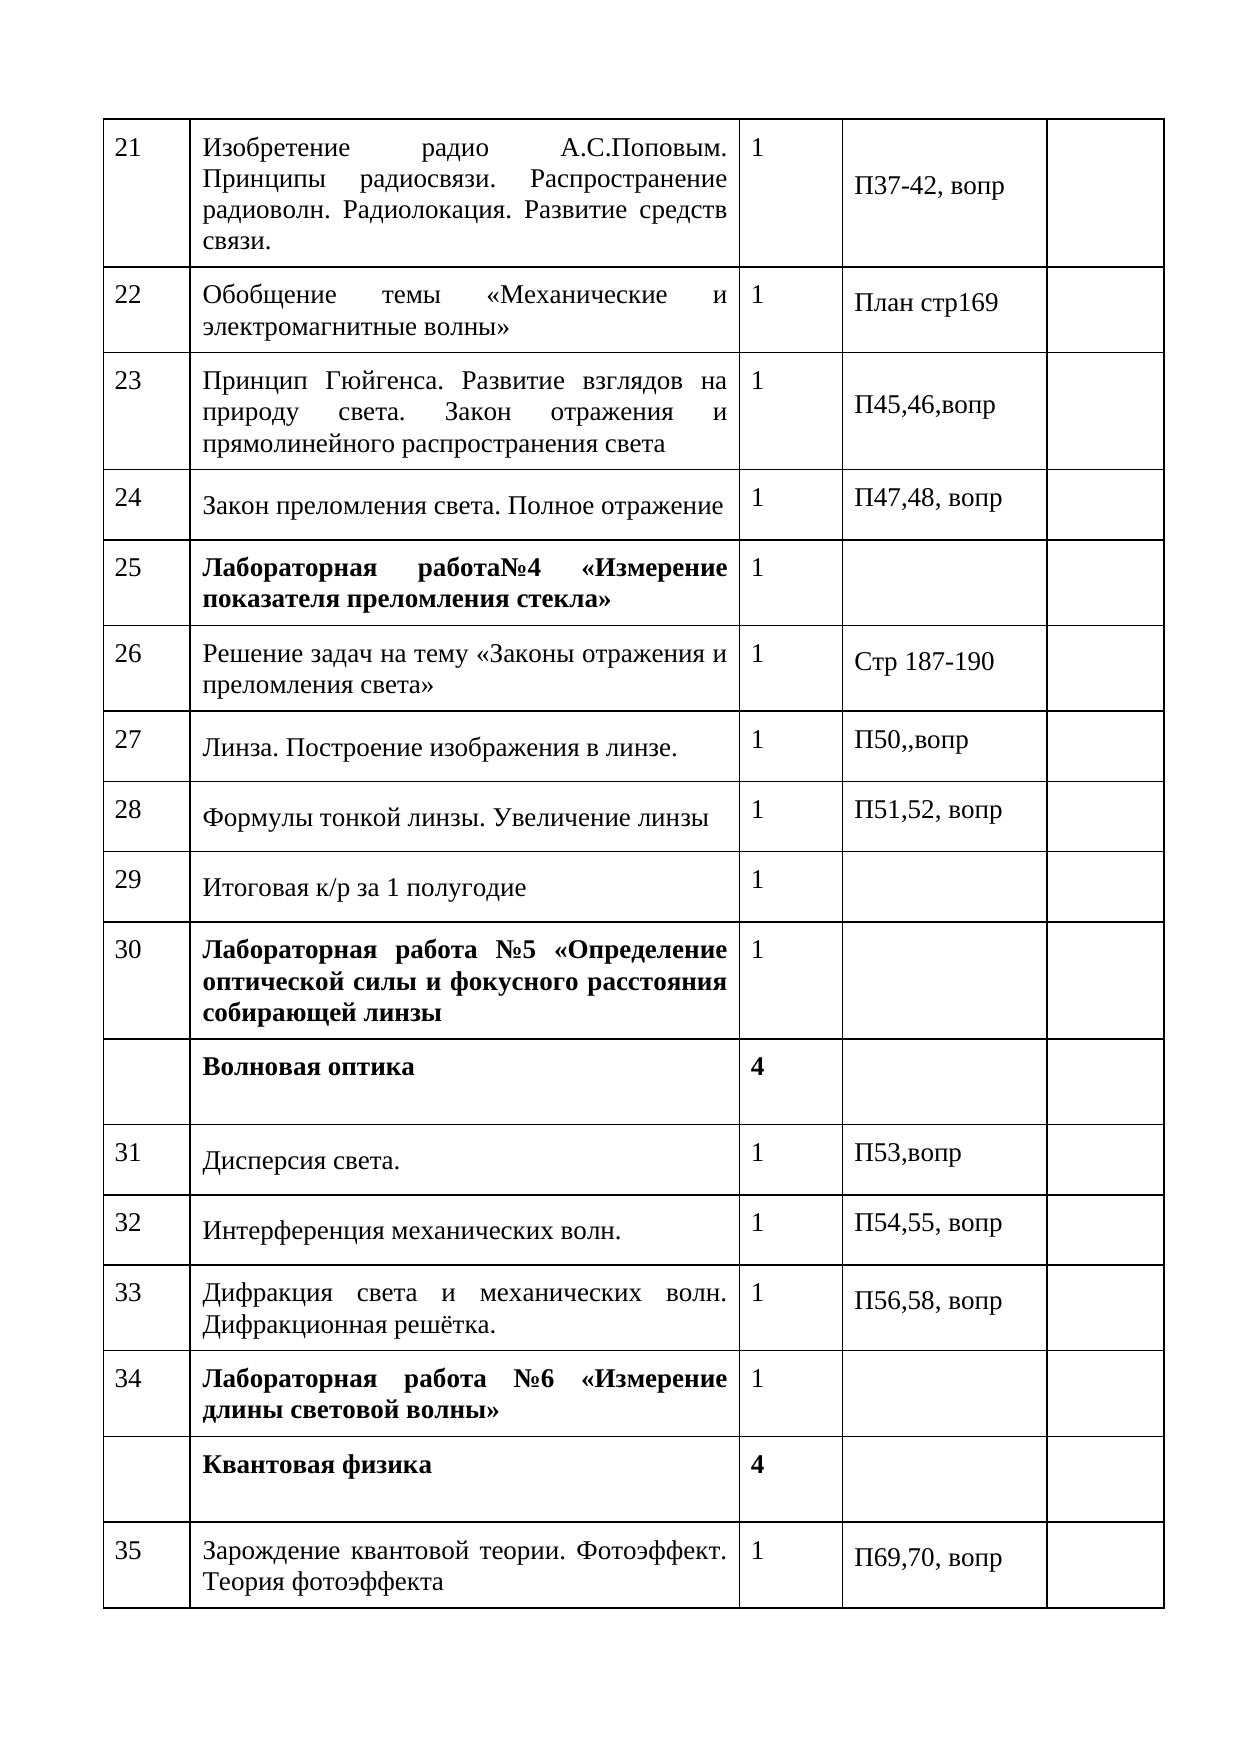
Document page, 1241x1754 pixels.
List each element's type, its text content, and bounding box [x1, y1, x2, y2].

table_cell П51,52, вопр [843, 782, 1046, 851]
table_cell Дифракция света и механических волн. Дифракционная решётка. [191, 1266, 739, 1350]
table_cell Интерференция механических волн. [191, 1196, 739, 1264]
table_cell [1048, 626, 1163, 710]
table_cell 29 [104, 852, 189, 921]
table_cell Лабораторная работа №6 «Измерение длины световой волны» [191, 1351, 739, 1436]
table_cell 35 [104, 1523, 189, 1607]
table_cell П47,48, вопр [843, 470, 1046, 539]
table_cell 24 [104, 470, 189, 539]
table_cell [1048, 268, 1163, 352]
table_cell 1 [740, 1125, 842, 1194]
table_cell Закон преломления света. Полное отражение [191, 470, 739, 539]
table_cell П45,46,вопр [843, 353, 1046, 469]
table_cell [1048, 470, 1163, 539]
table_cell 4 [740, 1437, 842, 1521]
table_cell 26 [104, 626, 189, 710]
table_cell 1 [740, 626, 842, 710]
table_cell [1048, 1040, 1163, 1124]
table_cell П56,58, вопр [843, 1266, 1046, 1350]
table_cell П69,70, вопр [843, 1523, 1046, 1607]
table_cell [1048, 120, 1163, 266]
table_cell 1 [740, 1266, 842, 1350]
table_cell [843, 1437, 1046, 1521]
table_cell Стр 187-190 [843, 626, 1046, 710]
table_cell [1048, 1125, 1163, 1194]
table_cell 1 [740, 353, 842, 469]
table_cell [1048, 1437, 1163, 1521]
table_cell Изобретение радио А.С.Поповым. Принципы радиосвязи. Распространение радиоволн. Радиолокация. Развитие средств связи. [191, 120, 739, 266]
table_cell [1048, 852, 1163, 921]
table_cell [1048, 712, 1163, 781]
table_cell 33 [104, 1266, 189, 1350]
table_cell 1 [740, 1523, 842, 1607]
table_cell П53,вопр [843, 1125, 1046, 1194]
table_cell [1048, 541, 1163, 625]
table_cell 1 [740, 712, 842, 781]
table_cell Дисперсия света. [191, 1125, 739, 1194]
table_cell П50,,вопр [843, 712, 1046, 781]
table_cell [843, 923, 1046, 1038]
table_cell 22 [104, 268, 189, 352]
table_cell 1 [740, 852, 842, 921]
table_cell 25 [104, 541, 189, 625]
table_cell 1 [740, 782, 842, 851]
table_cell [1048, 782, 1163, 851]
table_cell П37-42, вопр [843, 120, 1046, 266]
table_cell [104, 1040, 189, 1124]
table_cell 23 [104, 353, 189, 469]
table_cell План стр169 [843, 268, 1046, 352]
table_cell Волновая оптика [191, 1040, 739, 1124]
table_cell [843, 541, 1046, 625]
table_cell 31 [104, 1125, 189, 1194]
table_cell 1 [740, 1351, 842, 1436]
table_cell [1048, 1351, 1163, 1436]
table_cell 1 [740, 470, 842, 539]
table_cell [843, 852, 1046, 921]
table_cell Решение задач на тему «Законы отражения и преломления света» [191, 626, 739, 710]
table_cell Лабораторная работа №5 «Определение оптической силы и фокусного расстояния собирающей линзы [191, 923, 739, 1038]
table_cell [1048, 353, 1163, 469]
table_cell 27 [104, 712, 189, 781]
table_cell 32 [104, 1196, 189, 1264]
table_cell Обобщение темы «Механические и электромагнитные волны» [191, 268, 739, 352]
table_cell [843, 1351, 1046, 1436]
table_cell Линза. Построение изображения в линзе. [191, 712, 739, 781]
table_cell [1048, 1266, 1163, 1350]
table_cell Формулы тонкой линзы. Увеличение линзы [191, 782, 739, 851]
table_cell Зарождение квантовой теории. Фотоэффект. Теория фотоэффекта [191, 1523, 739, 1607]
table_cell 1 [740, 541, 842, 625]
table_cell 34 [104, 1351, 189, 1436]
table_cell 4 [740, 1040, 842, 1124]
table_cell [1048, 1196, 1163, 1264]
table_cell 1 [740, 1196, 842, 1264]
table_cell Квантовая физика [191, 1437, 739, 1521]
table_cell [1048, 1523, 1163, 1607]
table_cell [1048, 923, 1163, 1038]
table_cell 28 [104, 782, 189, 851]
table_cell [843, 1040, 1046, 1124]
table_cell Лабораторная работа№4 «Измерение показателя преломления стекла» [191, 541, 739, 625]
table_cell Принцип Гюйгенса. Развитие взглядов на природу света. Закон отражения и прямолинейного распространения света [191, 353, 739, 469]
table_cell [104, 1437, 189, 1521]
table_cell П54,55, вопр [843, 1196, 1046, 1264]
table_cell Итоговая к/р за 1 полугодие [191, 852, 739, 921]
table_cell 1 [740, 923, 842, 1038]
table_cell 30 [104, 923, 189, 1038]
table_cell 21 [104, 120, 189, 266]
table_cell 1 [740, 268, 842, 352]
table_cell 1 [740, 120, 842, 266]
